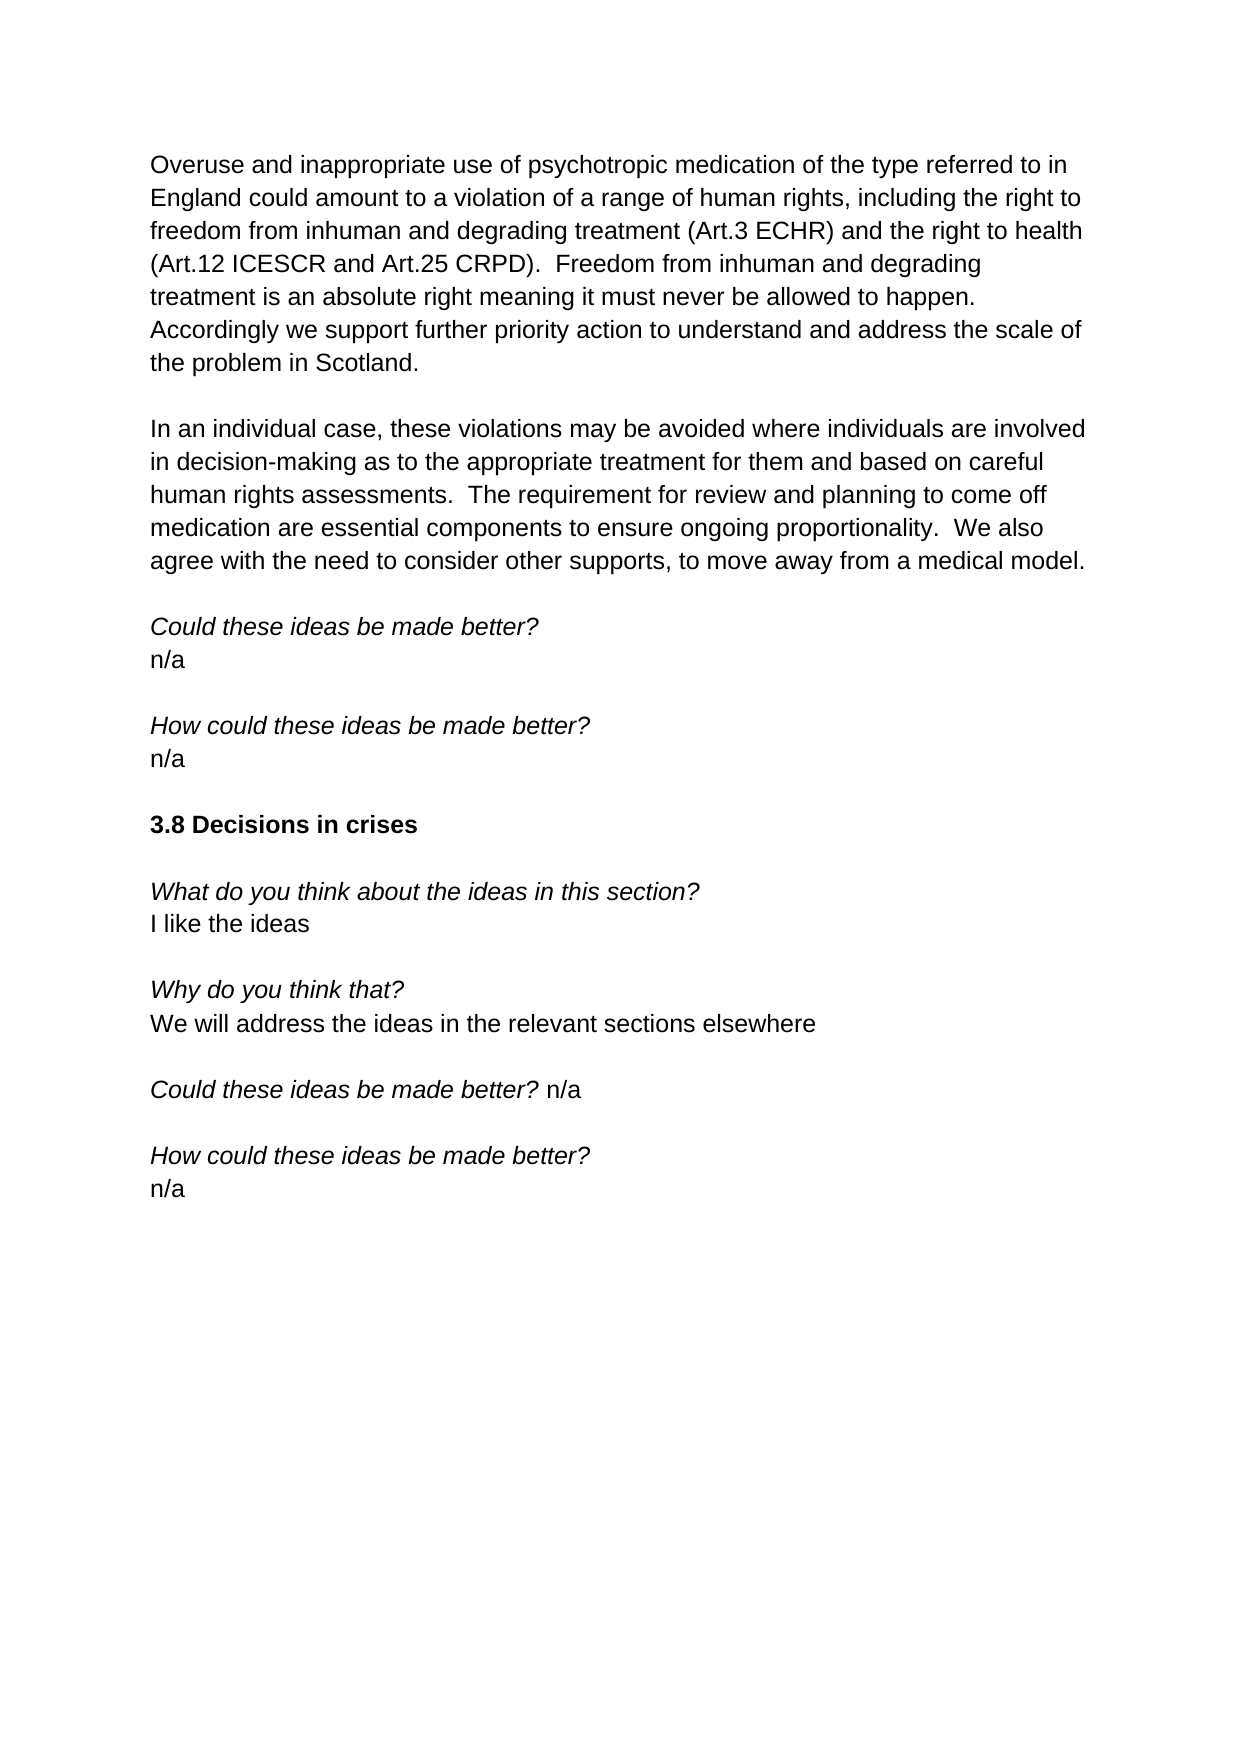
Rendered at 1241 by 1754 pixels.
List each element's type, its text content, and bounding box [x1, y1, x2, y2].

text n/a [150, 645, 1090, 674]
text In an individual case, these violations may be avoided where individuals are involved in decision-making as to the appropriate treatment for them and based on careful human rights assessments. The requirement for review and planning to come off medication are essential components to ensure ongoing proportionality. We also agree with the need to consider other supports, to move away from a medical model. [150, 414, 1090, 575]
text What do you think about the ideas in this section? [150, 876, 1090, 905]
text I like the ideas [150, 909, 1090, 938]
text Could these ideas be made better? [150, 612, 1090, 641]
text Why do you think that? [150, 976, 1090, 1004]
text How could these ideas be made better? [150, 1141, 1090, 1169]
text Could these ideas be made better? n/a [150, 1074, 1090, 1103]
text We will address the ideas in the relevant sections elsewhere [150, 1008, 1090, 1037]
text n/a [150, 1174, 1090, 1202]
text How could these ideas be made better? [150, 711, 1090, 740]
text n/a [150, 744, 1090, 773]
text 3.8 Decisions in crises [150, 810, 1090, 839]
text Overuse and inappropriate use of psychotropic medication of the type referred to in England could amount to a violation of a range of human rights, including the right to freedom from inhuman and degrading treatment (Art.3 ECHR) and the right to health (Art.12 ICESCR and Art.25 CRPD). Freedom from inhuman and degrading treatment is an absolute right meaning it must never be allowed to happen. Accordingly we support further priority action to understand and address the scale of the problem in Scotland. [150, 150, 1090, 377]
